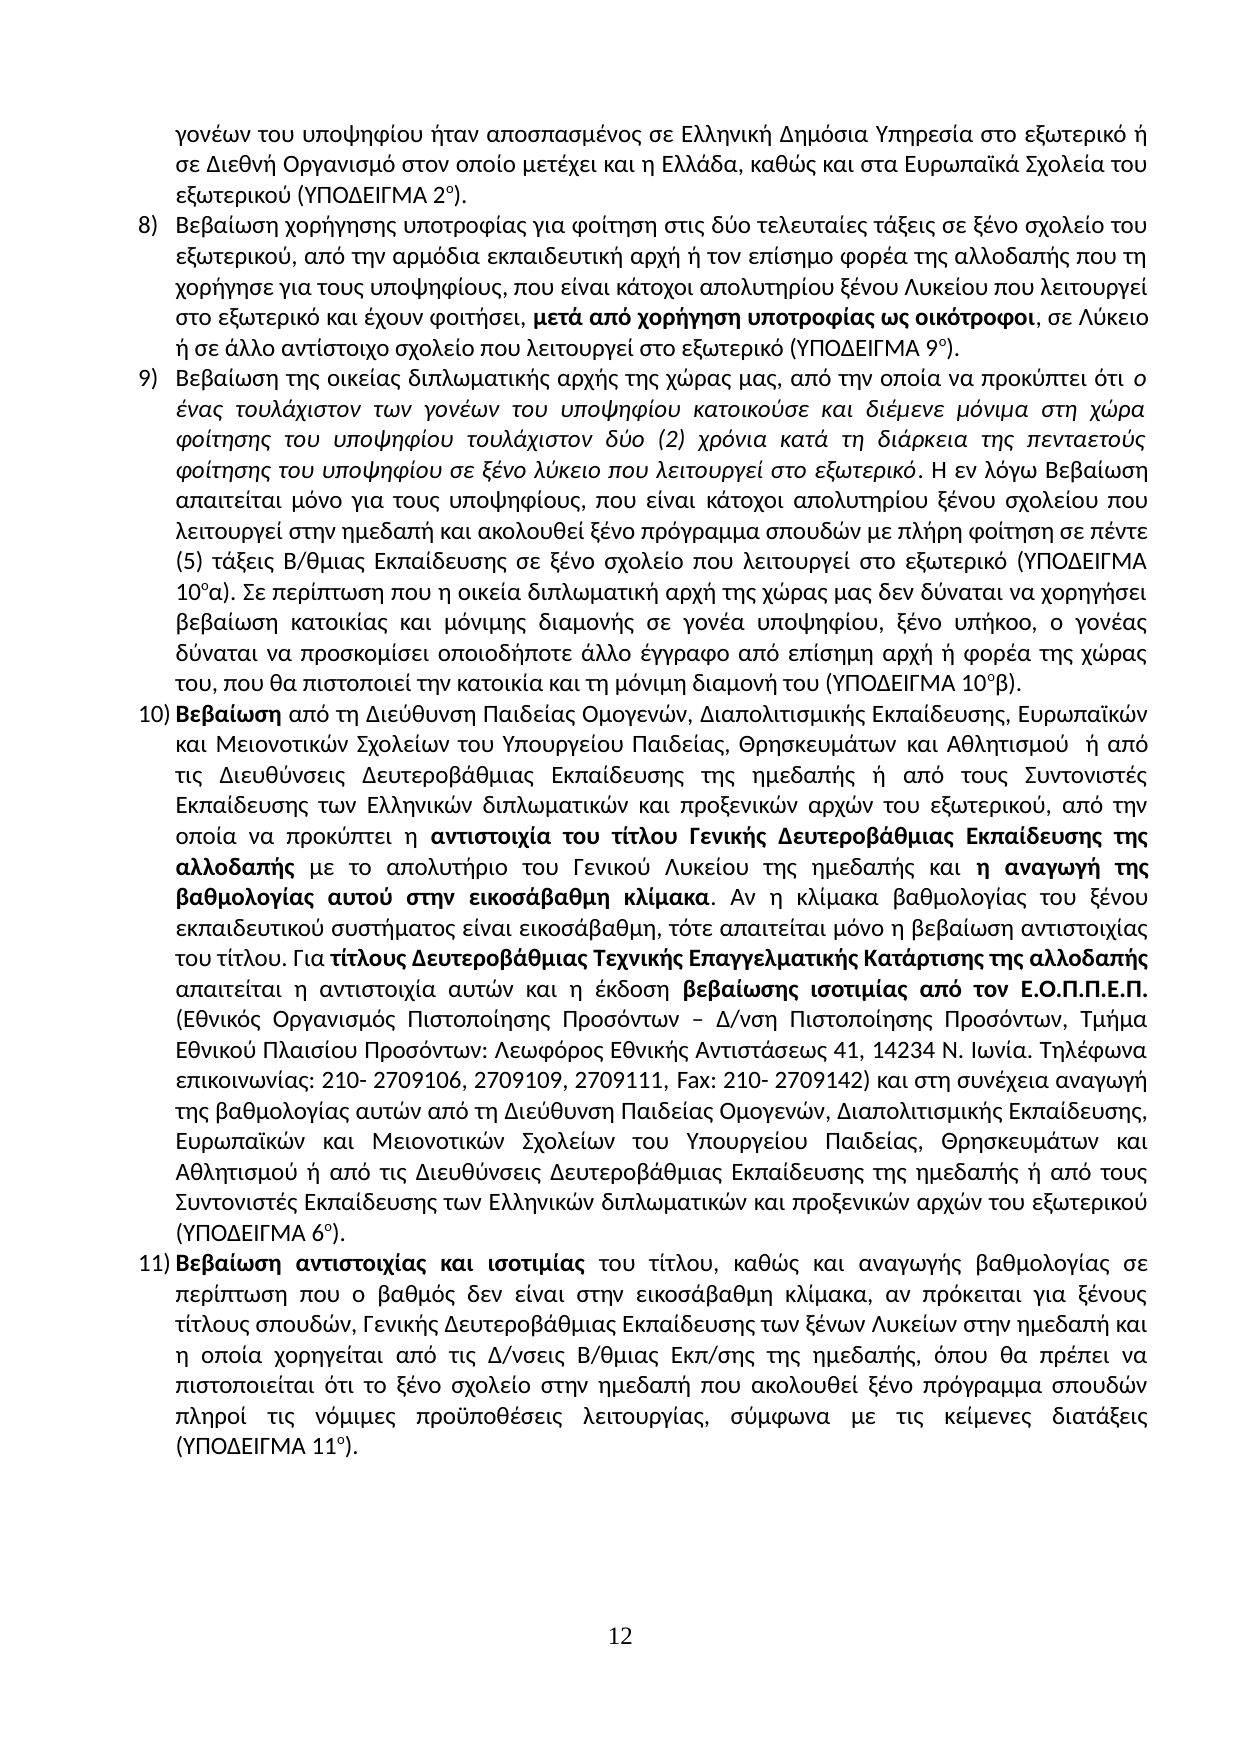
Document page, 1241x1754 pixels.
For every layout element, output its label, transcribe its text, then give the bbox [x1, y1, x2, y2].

list Βεβαίωση από τη Διεύθυνση Παιδείας Ομογενών, Διαπολιτισμικής Εκπαίδευσης, Ευρωπαϊκών και Μειονοτικών Σχολείων του Υπουργείου Παιδείας, Θρησκευμάτων και Αθλητισμού ή από τις Διευθύνσεις Δευτεροβάθμιας Εκπαίδευσης της ημεδαπής ή από τους Συντονιστές Εκπαίδευσης των Ελληνικών διπλωματικών και προξενικών αρχών του εξωτερικού, από την οποία να προκύπτει η αντιστοιχία του τίτλου Γενικής Δευτεροβάθμιας Εκπαίδευσης της αλλοδαπής με το απολυτήριο του Γενικού Λυκείου της ημεδαπής και η αναγωγή της βαθμολογίας αυτού στην εικοσάβαθμη κλίμακα. Αν η κλίμακα βαθμολογίας του ξένου εκπαιδευτικού συστήματος είναι εικοσάβαθμη, τότε απαιτείται μόνο η βεβαίωση αντιστοιχίας του τίτλου. Για τίτλους Δευτεροβάθμιας Τεχνικής Επαγγελματικής Κατάρτισης της αλλοδαπής απαιτείται η αντιστοιχία αυτών και η έκδοση βεβαίωσης ισοτιμίας από τον Ε.Ο.Π.Π.Ε.Π. (Εθνικός Οργανισμός Πιστοποίησης Προσόντων – Δ/νση Πιστοποίησης Προσόντων, Τμήμα Εθνικού Πλαισίου Προσόντων: Λεωφόρος Εθνικής Αντιστάσεως 41, 14234 Ν. Ιωνία. Τηλέφωνα επικοινωνίας: 210- 2709106, 2709109, 2709111, Fax: 210- 2709142) και στη συνέχεια αναγωγή της βαθμολογίας αυτών από τη Διεύθυνση Παιδείας Ομογενών, Διαπολιτισμικής Εκπαίδευσης, Ευρωπαϊκών και Μειονοτικών Σχολείων του Υπουργείου Παιδείας, Θρησκευμάτων και Αθλητισμού ή από τις Διευθύνσεις Δευτεροβάθμιας Εκπαίδευσης της ημεδαπής ή από τους Συντονιστές Εκπαίδευσης των Ελληνικών διπλωματικών και προξενικών αρχών του εξωτερικού (ΥΠΟΔΕΙΓΜΑ 6ο). [138, 698, 1149, 1247]
list Βεβαίωση της οικείας διπλωματικής αρχής της χώρας μας, από την οποία να προκύπτει ότι ο ένας τουλάχιστον των γονέων του υποψηφίου κατοικούσε και διέμενε μόνιμα στη χώρα φοίτησης του υποψηφίου τουλάχιστον δύο (2) χρόνια κατά τη διάρκεια της πενταετούς φοίτησης του υποψηφίου σε ξένο λύκειο που λειτουργεί στο εξωτερικό. Η εν λόγω Βεβαίωση απαιτείται μόνο για τους υποψηφίους, που είναι κάτοχοι απολυτηρίου ξένου σχολείου που λειτουργεί στην ημεδαπή και ακολουθεί ξένο πρόγραμμα σπουδών με πλήρη φοίτηση σε πέντε (5) τάξεις Β/θμιας Εκπαίδευσης σε ξένο σχολείο που λειτουργεί στο εξωτερικό (ΥΠΟΔΕΙΓΜΑ 10οα). Σε περίπτωση που η οικεία διπλωματική αρχή της χώρας μας δεν δύναται να χορηγήσει βεβαίωση κατοικίας και μόνιμης διαμονής σε γονέα υποψηφίου, ξένο υπήκοο, ο γονέας δύναται να προσκομίσει οποιοδήποτε άλλο έγγραφο από επίσημη αρχή ή φορέα της χώρας του, που θα πιστοποιεί την κατοικία και τη μόνιμη διαμονή του (ΥΠΟΔΕΙΓΜΑ 10οβ). [138, 362, 1149, 698]
list Βεβαίωση αντιστοιχίας και ισοτιμίας του τίτλου, καθώς και αναγωγής βαθμολογίας σε περίπτωση που ο βαθμός δεν είναι στην εικοσάβαθμη κλίμακα, αν πρόκειται για ξένους τίτλους σπουδών, Γενικής Δευτεροβάθμιας Εκπαίδευσης των ξένων Λυκείων στην ημεδαπή και η οποία χορηγείται από τις Δ/νσεις Β/θμιας Εκπ/σης της ημεδαπής, όπου θα πρέπει να πιστοποιείται ότι το ξένο σχολείο στην ημεδαπή που ακολουθεί ξένο πρόγραμμα σπουδών πληροί τις νόμιμες προϋποθέσεις λειτουργίας, σύμφωνα με τις κείμενες διατάξεις (ΥΠΟΔΕΙΓΜΑ 11ο). [138, 1247, 1149, 1461]
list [138, 118, 1149, 210]
list Βεβαίωση χορήγησης υποτροφίας για φοίτηση στις δύο τελευταίες τάξεις σε ξένο σχολείο του εξωτερικού, από την αρμόδια εκπαιδευτική αρχή ή τον επίσημο φορέα της αλλοδαπής που τη χορήγησε για τους υποψηφίους, που είναι κάτοχοι απολυτηρίου ξένου Λυκείου που λειτουργεί στο εξωτερικό και έχουν φοιτήσει, μετά από χορήγηση υποτροφίας ως οικότροφοι, σε Λύκειο ή σε άλλο αντίστοιχο σχολείο που λειτουργεί στο εξωτερικό (ΥΠΟΔΕΙΓΜΑ 9ο). [138, 210, 1149, 362]
